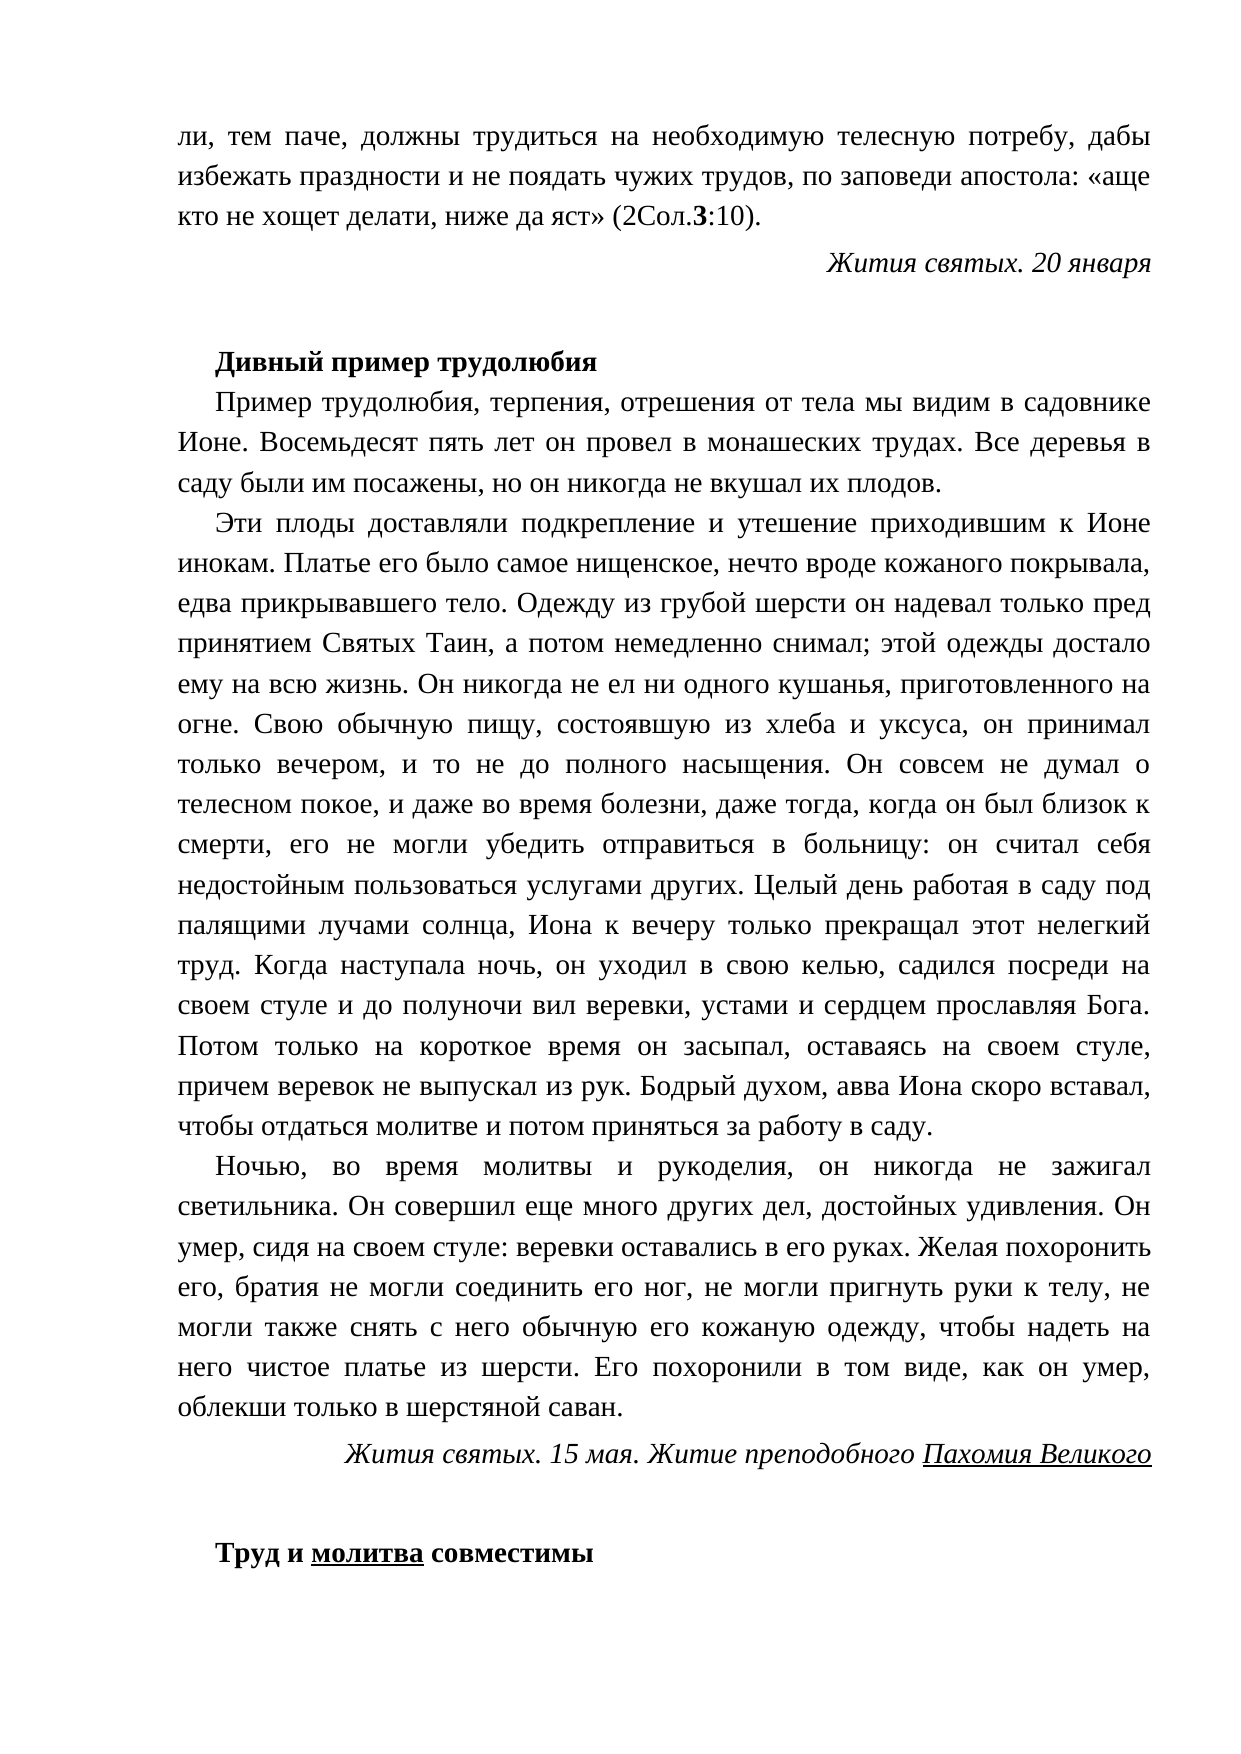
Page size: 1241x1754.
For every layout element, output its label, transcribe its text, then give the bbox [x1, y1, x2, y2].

text Дивный пример трудолюбия [177, 344, 1152, 378]
text Труд и молитва совместимы [177, 1535, 1152, 1569]
text Ночью, во время молитвы и рукоделия, он никогда не зажигал светильника. Он совершил еще много других дел, достойных удивления. Он умер, сидя на своем стуле: веревки оставались в его руках. Желая похоронить его, братия не могли соединить его ног, не могли пригнуть руки к телу, не могли также снять с него обычную его кожаную одежду, чтобы надеть на него чистое платье из шерсти. Его похоронили в том виде, как он умер, облекши только в шерстяной саван. [177, 1148, 1152, 1423]
text Эти плоды доставляли подкрепление и утешение приходившим к Ионе инокам. Платье его было самое нищенское, нечто вроде кожаного покрывала, едва прикрывавшего тело. Одежду из грубой шерсти он надевал только пред принятием Святых Таин, а потом немедленно снимал; этой одежды достало ему на всю жизнь. Он никогда не ел ни одного кушанья, приготовленного на огне. Свою обычную пищу, состоявшую из хлеба и уксуса, он принимал только вечером, и то не до полного насыщения. Он совсем не думал о телесном покое, и даже во время болезни, даже тогда, когда он был близок к смерти, его не могли убедить отправиться в больницу: он считал себя недостойным пользоваться услугами других. Целый день работая в саду под палящими лучами солнца, Иона к вечеру только прекращал этот нелегкий труд. Когда наступала ночь, он уходил в свою келью, садился посреди на своем стуле и до полуночи вил веревки, устами и сердцем прославляя Бога. Потом только на короткое время он засыпал, оставаясь на своем стуле, причем веревок не выпускал из рук. Бодрый духом, авва Иона скоро вставал, чтобы отдаться молитве и потом приняться за работу в саду. [177, 505, 1152, 1142]
text Жития святых. 20 января [177, 245, 1152, 278]
text Жития святых. 15 мая. Житие преподобного Пахомия Великого [177, 1436, 1152, 1469]
text Пример трудолюбия, терпения, отрешения от тела мы видим в садовнике Ионе. Восемьдесят пять лет он провел в монашеских трудах. Все деревья в саду были им посажены, но он никогда не вкушал их плодов. [177, 384, 1152, 498]
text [177, 118, 1152, 232]
